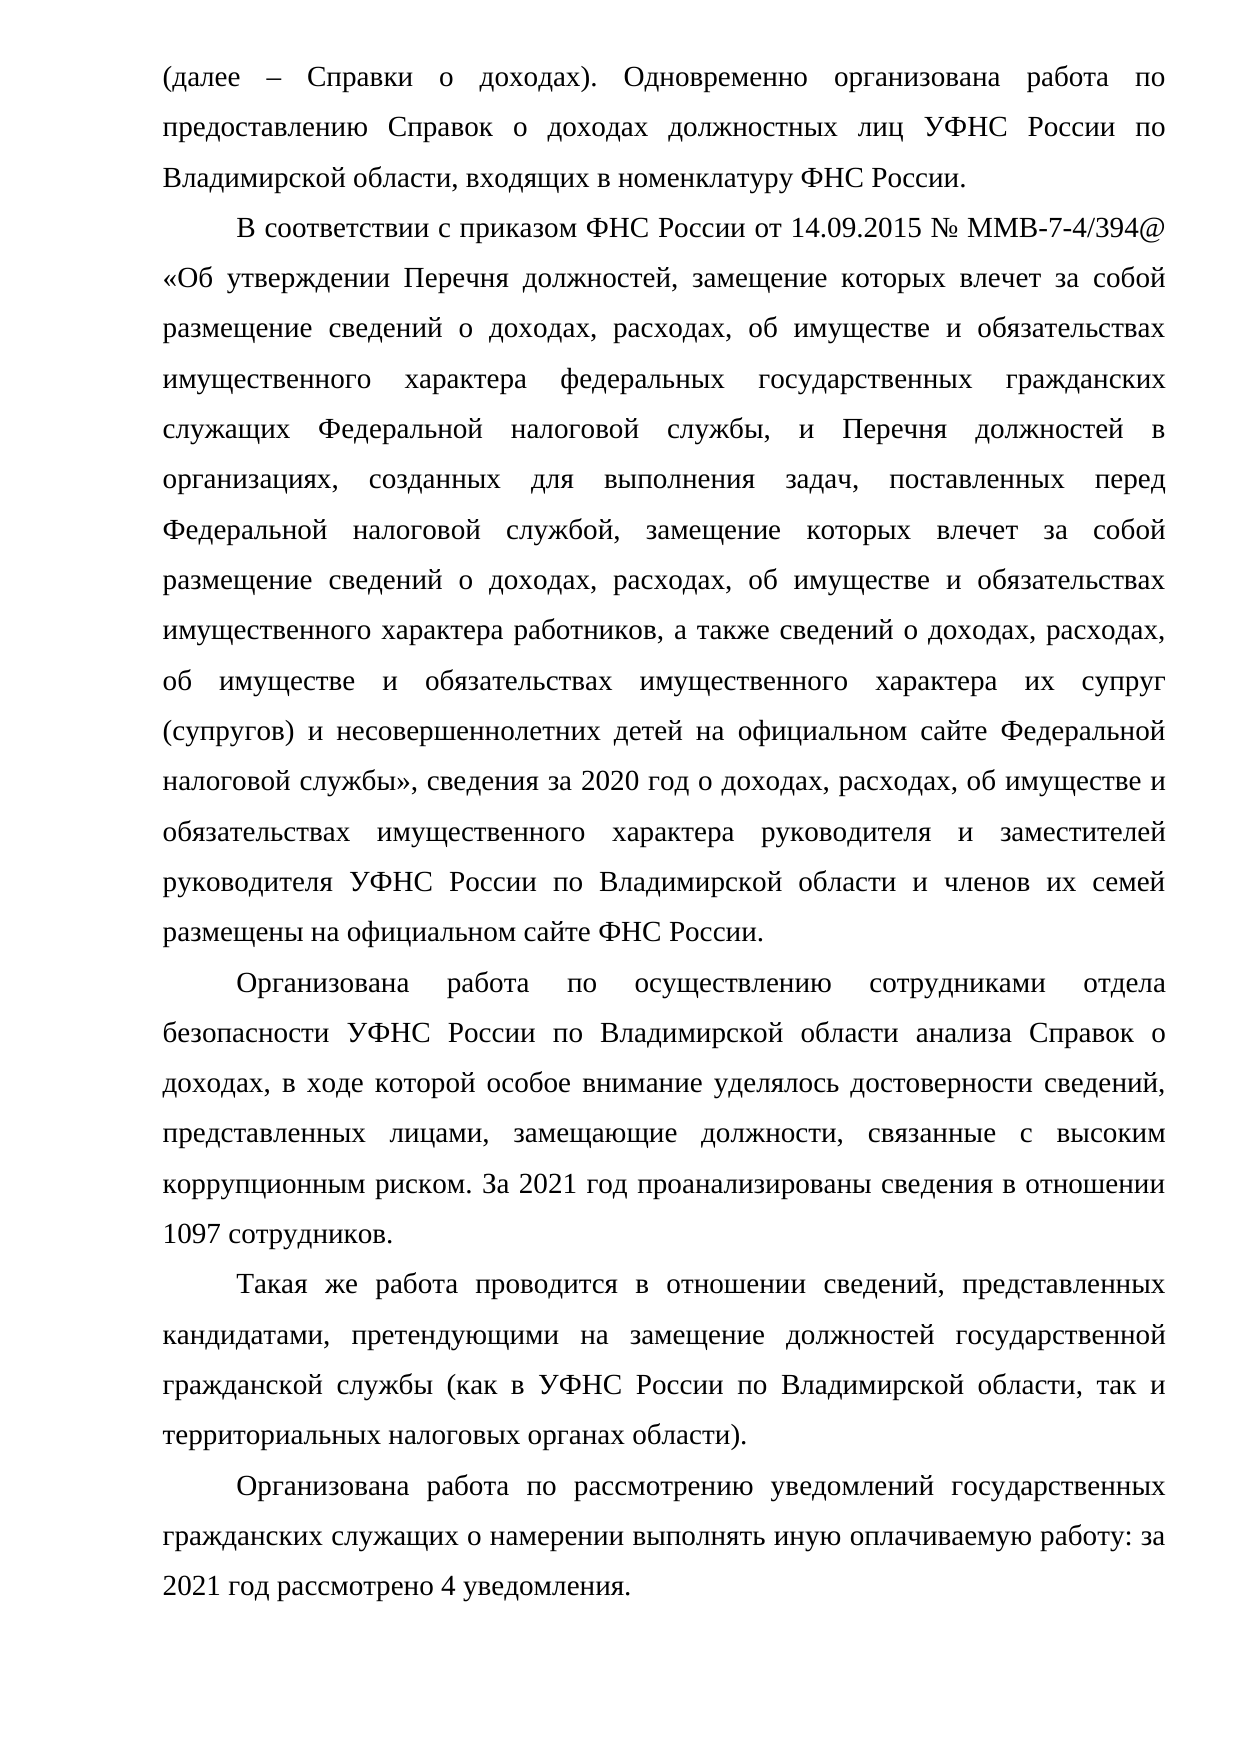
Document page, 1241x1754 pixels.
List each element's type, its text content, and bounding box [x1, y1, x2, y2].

text Организована работа по рассмотрению уведомлений государственных гражданских служащих о намерении выполнять иную оплачиваемую работу: за 2021 год рассмотрено 4 уведомления. [162, 1468, 1167, 1602]
text Такая же работа проводится в отношении сведений, представленных кандидатами, претендующими на замещение должностей государственной гражданской службы (как в УФНС России по Владимирской области, так и территориальных налоговых органах области). [162, 1267, 1167, 1451]
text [162, 59, 1167, 193]
text Организована работа по осуществлению сотрудниками отдела безопасности УФНС России по Владимирской области анализа Справок о доходах, в ходе которой особое внимание уделялось достоверности сведений, представленных лицами, замещающие должности, связанные с высоким коррупционным риском. За 2021 год проанализированы сведения в отношении 1097 сотрудников. [162, 965, 1167, 1250]
text В соответствии с приказом ФНС России от 14.09.2015 № ММВ-7-4/394@ «Об утверждении Перечня должностей, замещение которых влечет за собой размещение сведений о доходах, расходах, об имуществе и обязательствах имущественного характера федеральных государственных гражданских служащих Федеральной налоговой службы, и Перечня должностей в организациях, созданных для выполнения задач, поставленных перед Федеральной налоговой службой, замещение которых влечет за собой размещение сведений о доходах, расходах, об имуществе и обязательствах имущественного характера работников, а также сведений о доходах, расходах, об имуществе и обязательствах имущественного характера их супруг (супругов) и несовершеннолетних детей на официальном сайте Федеральной налоговой службы», сведения за 2020 год о доходах, расходах, об имуществе и обязательствах имущественного характера руководителя и заместителей руководителя УФНС России по Владимирской области и членов их семей размещены на официальном сайте ФНС России. [162, 210, 1167, 948]
